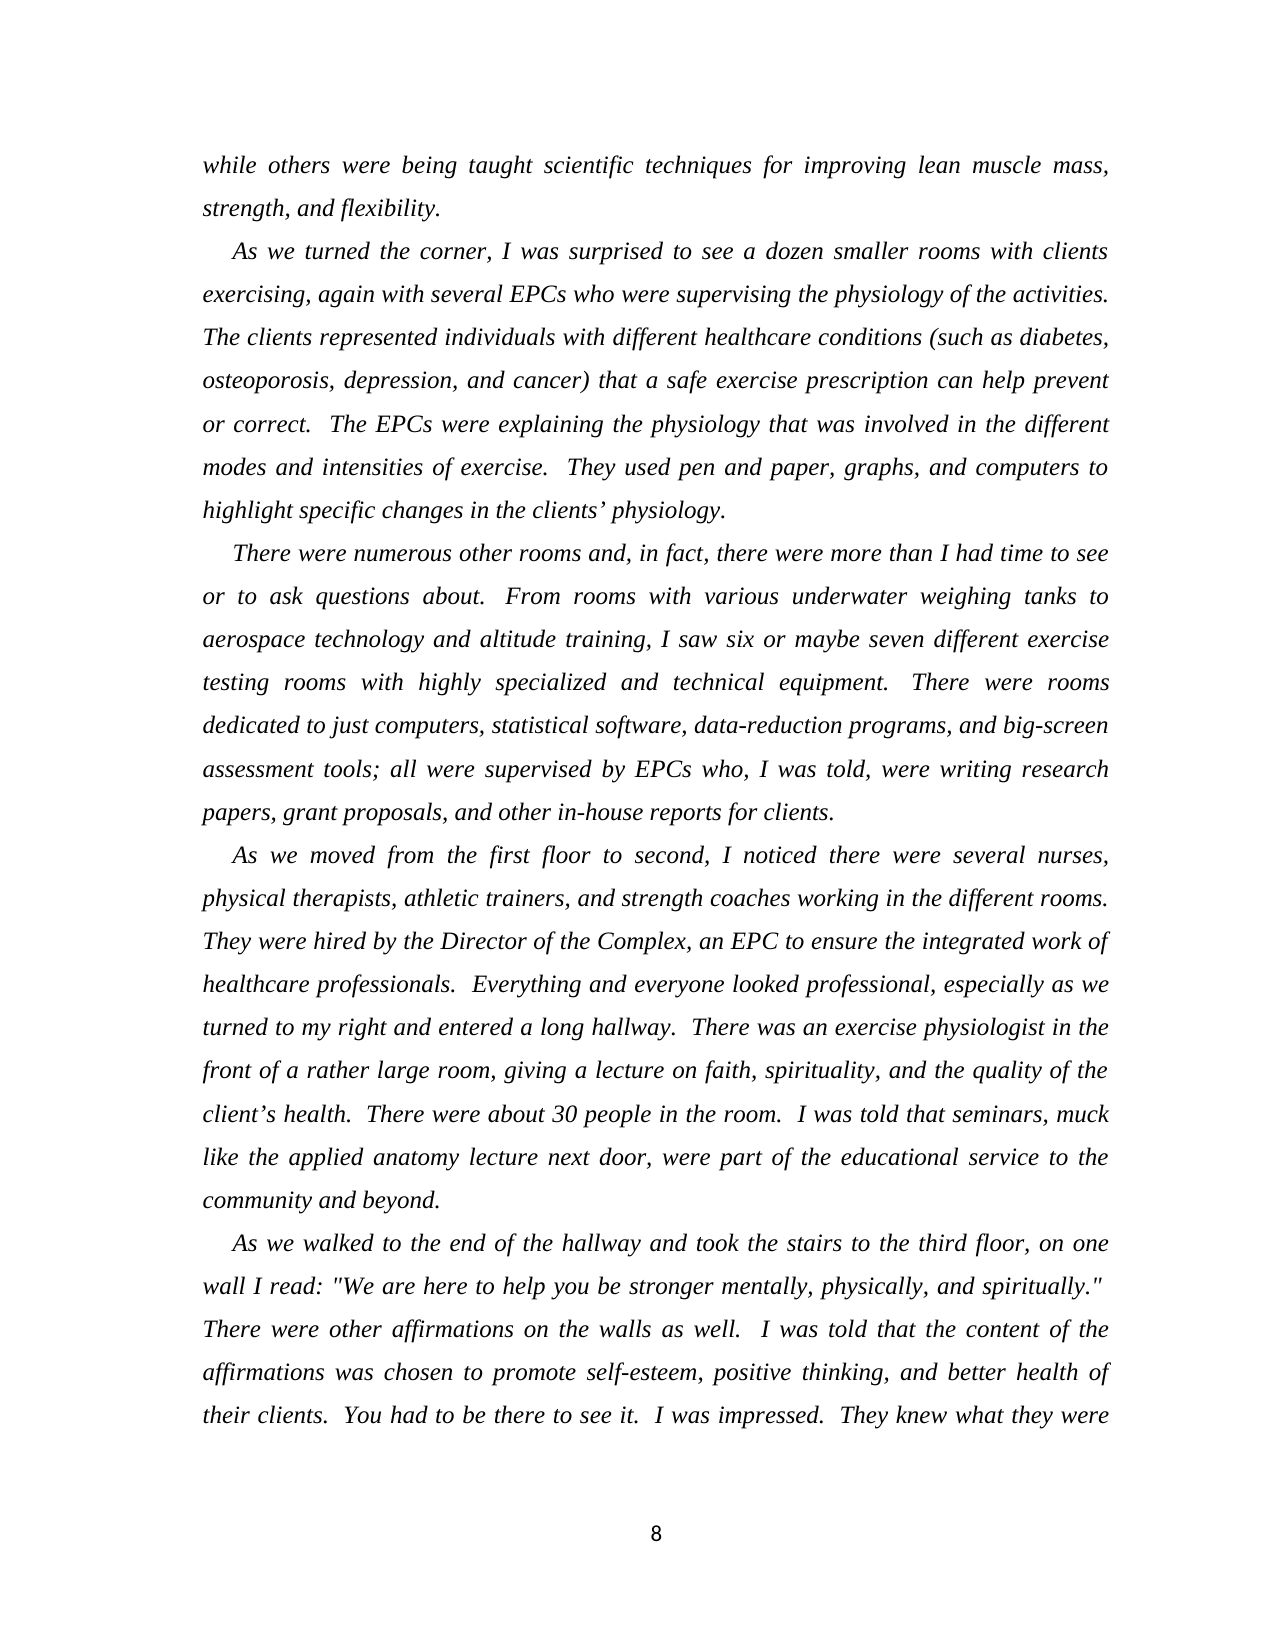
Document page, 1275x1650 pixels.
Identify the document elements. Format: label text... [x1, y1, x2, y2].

text There were numerous other rooms and, in fact, there were more than I had time to see or to ask questions about. From rooms with various underwater weighing tanks to aerospace technology and altitude training, I saw six or maybe seven different exercise testing rooms with highly specialized and technical equipment. There were rooms dedicated to just computers, statistical software, data-reduction programs, and big-screen assessment tools; all were supervised by EPCs who, I was told, were writing research papers, grant proposals, and other in-house reports for clients. [202, 538, 1110, 826]
text As we turned the corner, I was surprised to see a dozen smaller rooms with clients exercising, again with several EPCs who were supervising the physiology of the activities. The clients represented individuals with different healthcare conditions (such as diabetes, osteoporosis, depression, and cancer) that a safe exercise prescription can help prevent or correct. The EPCs were explaining the physiology that was involved in the different modes and intensities of exercise. They used pen and paper, graphs, and computers to highlight specific changes in the clients’ physiology. [202, 236, 1110, 524]
text As we moved from the first floor to second, I noticed there were several nurses, physical therapists, athletic trainers, and strength coaches working in the different rooms. They were hired by the Director of the Complex, an EPC to ensure the integrated work of healthcare professionals. Everything and everyone looked professional, especially as we turned to my right and entered a long hallway. There was an exercise physiologist in the front of a rather large room, giving a lecture on faith, spirituality, and the quality of the client’s health. There were about 30 people in the room. I was told that seminars, muck like the applied anatomy lecture next door, were part of the educational service to the community and beyond. [202, 840, 1110, 1214]
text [202, 150, 1110, 222]
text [202, 1228, 1110, 1429]
